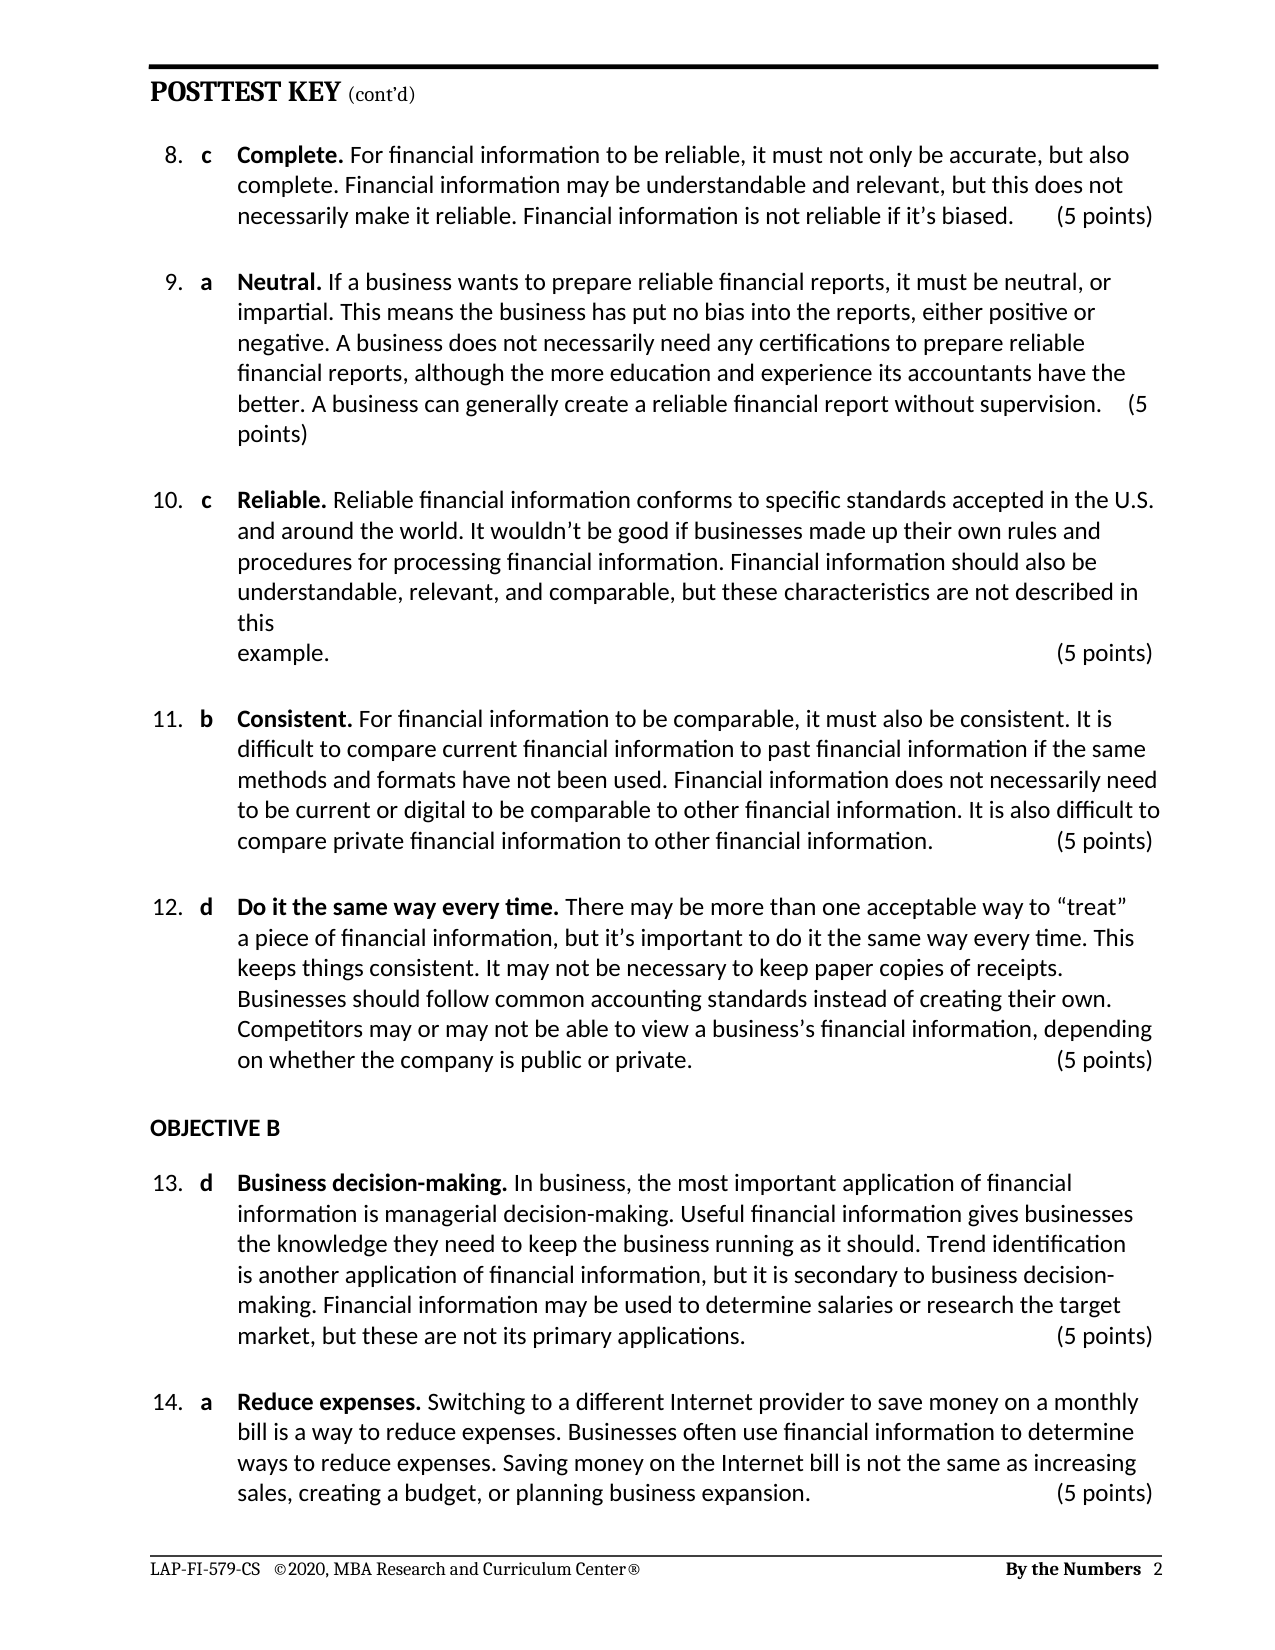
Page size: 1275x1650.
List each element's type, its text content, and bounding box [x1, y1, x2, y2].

text 8. c Complete. For financial information to be reliable, it must not only be accurate, but also complete. Financial information may be understandable and relevant, but this does not necessarily make it reliable. Financial information is not reliable if it’s biased. (5 points) [150, 139, 1162, 231]
text 13. d Business decision-making. In business, the most important application of financial information is managerial decision-making. Useful financial information gives businesses the knowledge they need to keep the business running as it should. Trend identification is another application of financial information, but it is secondary to business decision-making. Financial information may be used to determine salaries or research the target market, but these are not its primary applications. (5 points) [150, 1167, 1162, 1350]
text 11. b Consistent. For financial information to be comparable, it must also be consistent. It is difficult to compare current financial information to past financial information if the same methods and formats have not been used. Financial information does not necessarily need to be current or digital to be comparable to other financial information. It is also difficult to compare private financial information to other financial information. (5 points) [150, 703, 1162, 856]
text 14. a Reduce expenses. Switching to a different Internet provider to save money on a monthly bill is a way to reduce expenses. Businesses often use financial information to determine ways to reduce expenses. Saving money on the Internet bill is not the same as increasing sales, creating a budget, or planning business expansion. (5 points) [150, 1386, 1162, 1508]
text 10. c Reliable. Reliable financial information conforms to specific standards accepted in the U.S. and around the world. It wouldn’t be good if businesses made up their own rules and procedures for processing financial information. Financial information should also be understandable, relevant, and comparable, but these characteristics are not described in this example. (5 points) [150, 484, 1162, 668]
text 9. a Neutral. If a business wants to prepare reliable financial reports, it must be neutral, or impartial. This means the business has put no bias into the reports, either positive or negative. A business does not necessarily need any certifications to prepare reliable financial reports, although the more education and experience its accountants have the better. A business can generally create a reliable financial report without supervision. (5 points) [150, 266, 1162, 449]
text 12. d Do it the same way every time. There may be more than one acceptable way to “treat” a piece of financial information, but it’s important to do it the same way every time. This keeps things consistent. It may not be necessary to keep paper copies of receipts. Businesses should follow common accounting standards instead of creating their own. Competitors may or may not be able to view a business’s financial information, depending on whether the company is public or private. (5 points) [150, 891, 1162, 1074]
text OBJECTIVE B [150, 1112, 1162, 1142]
text POSTTEST KEY (cont’d) [150, 75, 1162, 108]
